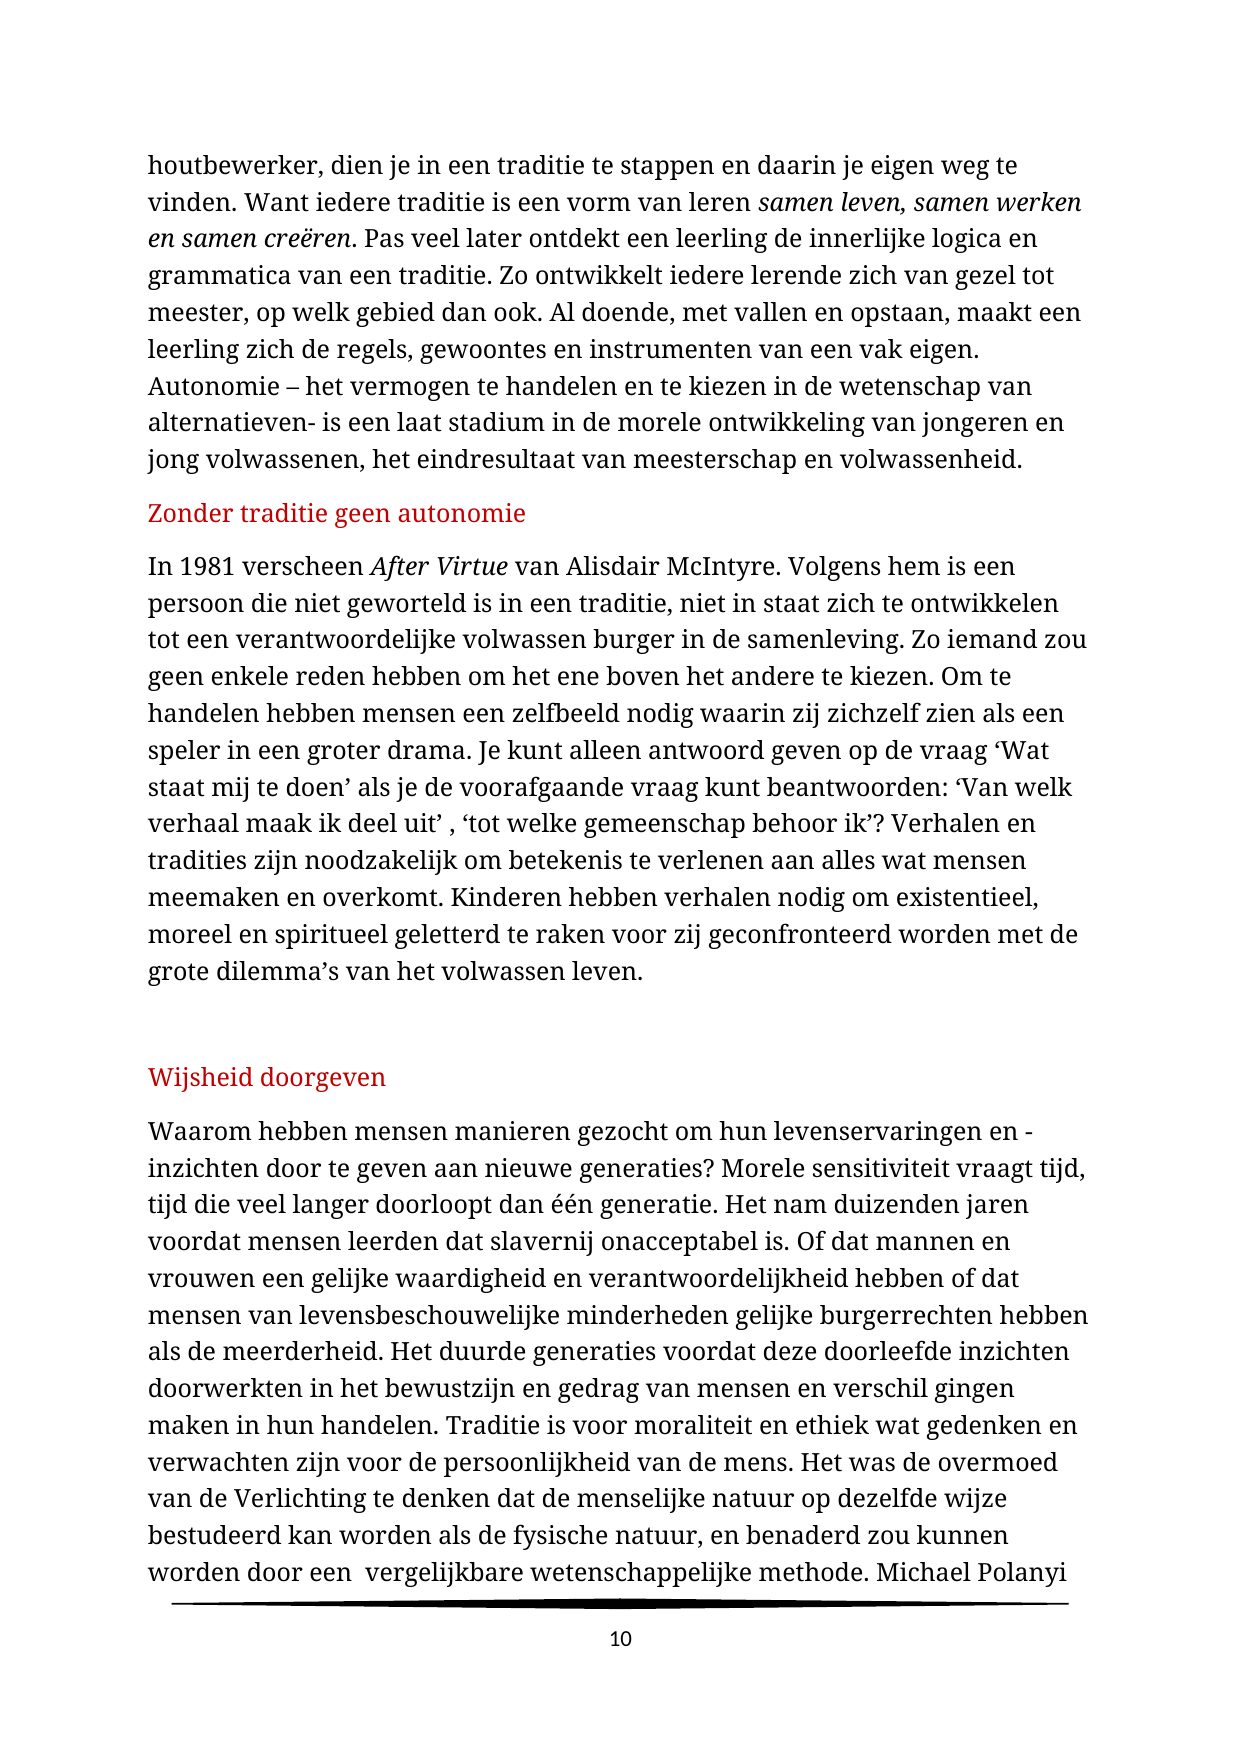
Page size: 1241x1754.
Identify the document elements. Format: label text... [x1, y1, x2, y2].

text Zonder traditie geen autonomie [148, 495, 1093, 529]
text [148, 148, 1093, 476]
text In 1981 verscheen After Virtue van Alisdair McIntyre. Volgens hem is een persoon die niet geworteld is in een traditie, niet in staat zich te ontwikkelen tot een verantwoordelijke volwassen burger in de samenleving. Zo iemand zou geen enkele reden hebben om het ene boven het andere te kiezen. Om te handelen hebben mensen een zelfbeeld nodig waarin zij zichzelf zien als een speler in een groter drama. Je kunt alleen antwoord geven op de vraag ‘Wat staat mij te doen’ als je de voorafgaande vraag kunt beantwoorden: ‘Van welk verhaal maak ik deel uit’ , ‘tot welke gemeenschap behoor ik’? Verhalen en tradities zijn noodzakelijk om betekenis te verlenen aan alles wat mensen meemaken en overkomt. Kinderen hebben verhalen nodig om existentieel, moreel en spiritueel geletterd te raken voor zij geconfronteerd worden met de grote dilemma’s van het volwassen leven. [148, 549, 1093, 987]
text Wijsheid doorgeven [148, 1060, 1093, 1094]
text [148, 1113, 1093, 1589]
